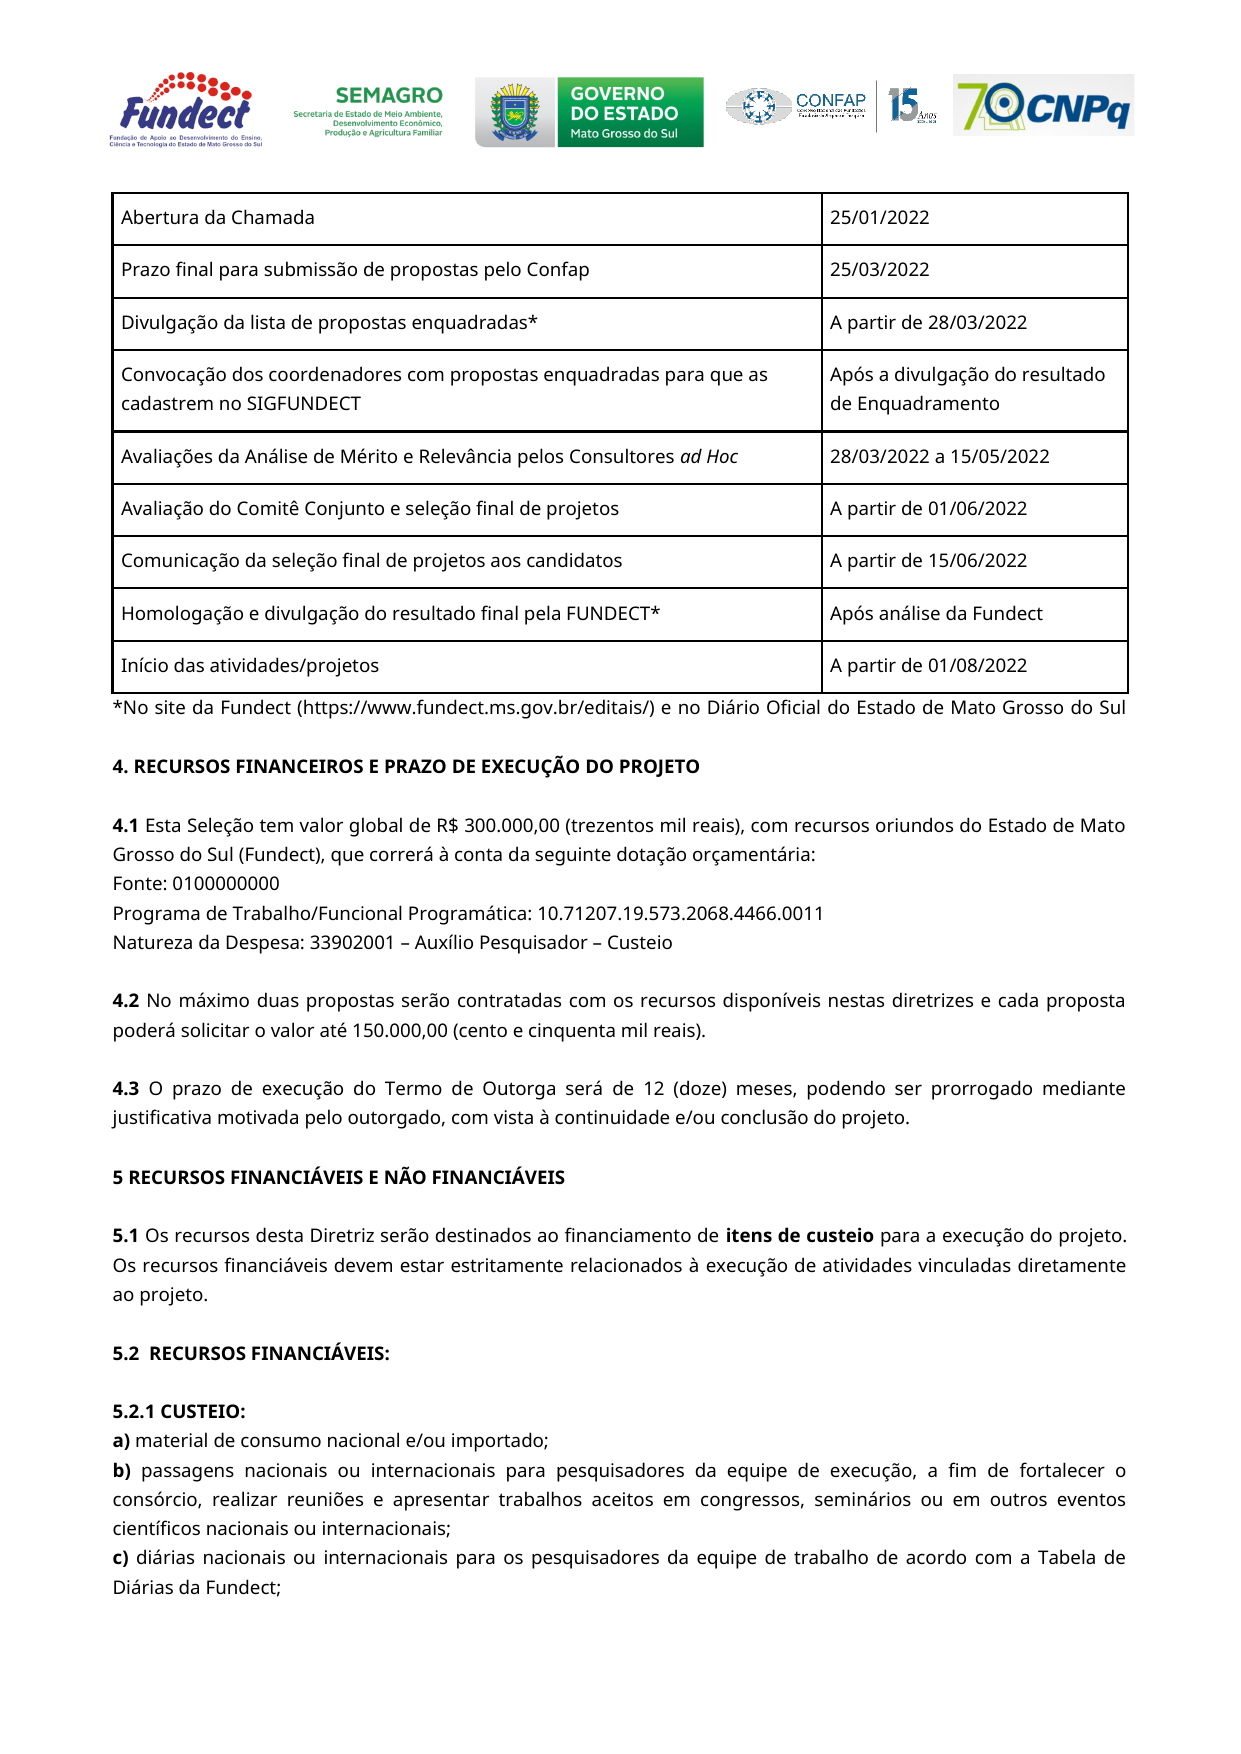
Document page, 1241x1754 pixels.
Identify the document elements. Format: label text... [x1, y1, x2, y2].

text 5 RECURSOS FINANCIÁVEIS E NÃO FINANCIÁVEIS [112, 1164, 1128, 1190]
picture [718, 62, 944, 145]
text 5.1 Os recursos desta Diretriz serão destinados ao financiamento de itens de custeio para a execução do projeto. Os recursos financiáveis devem estar estritamente relacionados à execução de atividades vinculadas diretamente ao projeto. [112, 1223, 1128, 1307]
text Natureza da Despesa: 33902001 – Auxílio Pesquisador – Custeio [112, 929, 1128, 954]
table_cell A partir de 01/06/2022 [823, 485, 1127, 535]
table_cell Avaliação do Comitê Conjunto e seleção final de projetos [114, 485, 821, 535]
text 4.3 O prazo de execução do Termo de Outorga será de 12 (doze) meses, podendo ser prorrogado mediante justificativa motivada pelo outorgado, com vista à continuidade e/ou conclusão do projeto. [112, 1075, 1128, 1130]
picture [103, 68, 710, 154]
table_cell A partir de 28/03/2022 [823, 299, 1127, 349]
text *No site da Fundect (https://www.fundect.ms.gov.br/editais/) e no Diário Oficial do Estado de Mato Grosso do Sul [112, 694, 1128, 749]
table_cell 25/01/2022 [823, 194, 1127, 244]
picture [953, 74, 1135, 136]
text Programa de Trabalho/Funcional Programática: 10.71207.19.573.2068.4466.0011 [112, 900, 1128, 925]
table_cell A partir de 01/08/2022 [823, 642, 1127, 692]
text 4.2 No máximo duas propostas serão contratadas com os recursos disponíveis nestas diretrizes e cada proposta poderá solicitar o valor até 150.000,00 (cento e cinquenta mil reais). [112, 988, 1128, 1042]
text 4.1 Esta Seleção tem valor global de R$ 300.000,00 (trezentos mil reais), com recursos oriundos do Estado de Mato Grosso do Sul (Fundect), que correrá à conta da seguinte dotação orçamentária: [112, 812, 1128, 867]
table_cell Após a divulgação do resultado de Enquadramento [823, 351, 1127, 430]
text a) material de consumo nacional e/ou importado; [112, 1428, 1128, 1453]
table_cell Divulgação da lista de propostas enquadradas* [114, 299, 821, 349]
text Fonte: 0100000000 [112, 871, 1128, 896]
table_cell Convocação dos coordenadores com propostas enquadradas para que as cadastrem no SIGFUNDECT [114, 351, 821, 430]
table_cell 25/03/2022 [823, 246, 1127, 297]
text 5.2 RECURSOS FINANCIÁVEIS: [112, 1340, 1128, 1365]
table_cell Prazo final para submissão de propostas pelo Confap [114, 246, 821, 297]
table_cell Após análise da Fundect [823, 589, 1127, 639]
table_cell Avaliações da Análise de Mérito e Relevância pelos Consultores ad Hoc [114, 433, 821, 483]
text b) passagens nacionais ou internacionais para pesquisadores da equipe de execução, a fim de fortalecer o consórcio, realizar reuniões e apresentar trabalhos aceitos em congressos, seminários ou em outros eventos científicos nacionais ou internacionais; [112, 1457, 1128, 1541]
table_cell Início das atividades/projetos [114, 642, 821, 692]
table_cell Homologação e divulgação do resultado final pela FUNDECT* [114, 589, 821, 639]
text 4. RECURSOS FINANCEIROS E PRAZO DE EXECUÇÃO DO PROJETO [112, 753, 1128, 779]
table_cell Comunicação da seleção final de projetos aos candidatos [114, 537, 821, 587]
text 5.2.1 CUSTEIO: [112, 1398, 1128, 1424]
text c) diárias nacionais ou internacionais para os pesquisadores da equipe de trabalho de acordo com a Tabela de Diárias da Fundect; [112, 1545, 1128, 1599]
table_cell Abertura da Chamada [114, 194, 821, 244]
table_cell 28/03/2022 a 15/05/2022 [823, 433, 1127, 483]
table_cell A partir de 15/06/2022 [823, 537, 1127, 587]
